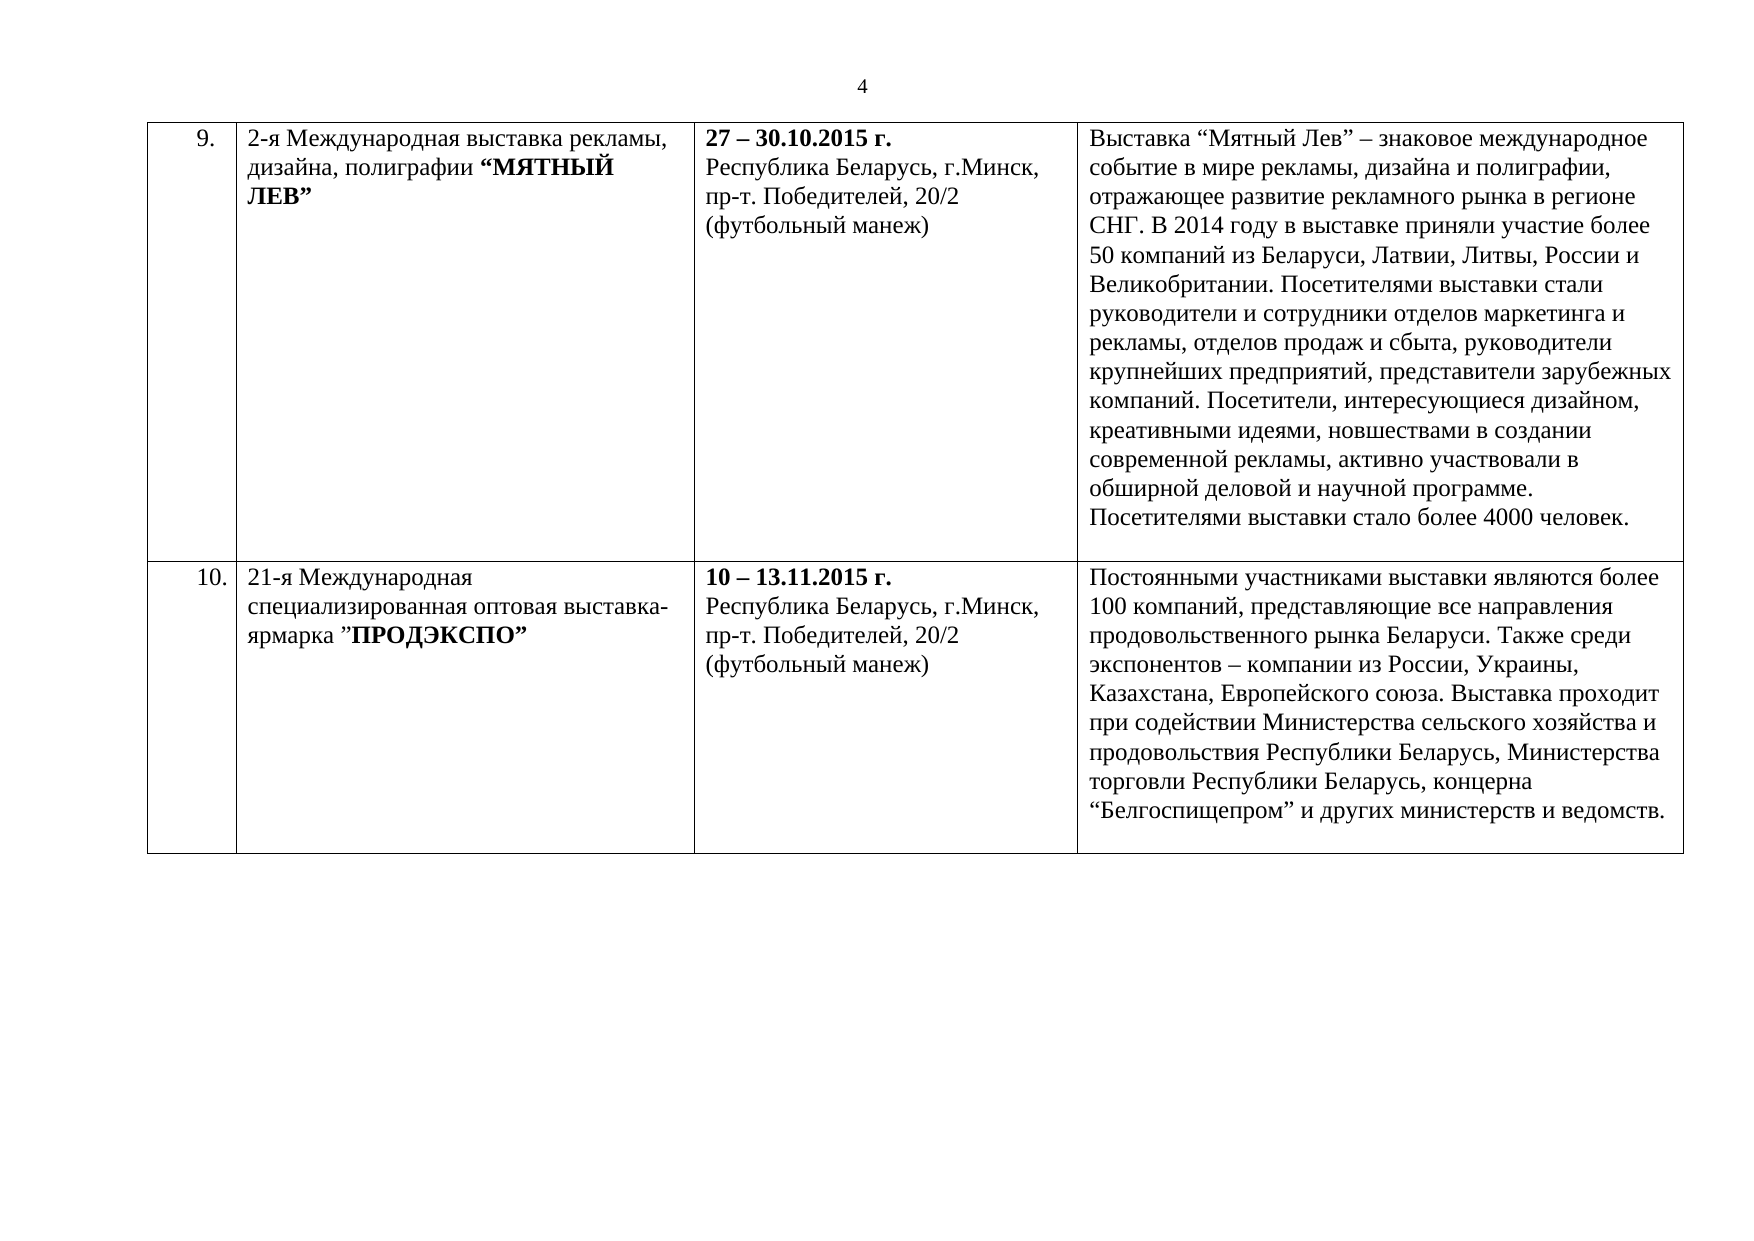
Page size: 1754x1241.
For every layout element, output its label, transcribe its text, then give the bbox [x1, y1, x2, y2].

table_cell 2-я Международная выставка рекламы, дизайна, полиграфии “МЯТНЫЙ ЛЕВ” [237, 123, 694, 561]
table_cell Постоянными участниками выставки являются более 100 компаний, представляющие все направления продовольственного рынка Беларуси. Также среди экспонентов – компании из России, Украины, Казахстана, Европейского союза. Выставка проходит при содействии Министерства сельского хозяйства и продовольствия Республики Беларусь, Министерства торговли Республики Беларусь, концерна “Белгоспищепром” и других министерств и ведомств. [1078, 562, 1683, 853]
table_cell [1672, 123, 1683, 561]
table_cell [148, 123, 236, 561]
table_cell [148, 562, 236, 853]
table_cell 27 – 30.10.2015 г. Республика Беларусь, г.Минск, пр-т. Победителей, 20/2 (футбольный манеж) [695, 123, 1077, 561]
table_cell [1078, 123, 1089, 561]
table_cell 21-я Международная специализированная оптовая выставка-ярмарка ”ПРОДЭКСПО” [237, 562, 694, 853]
table_cell 10 – 13.11.2015 г. Республика Беларусь, г.Минск, пр-т. Победителей, 20/2 (футбольный манеж) [695, 562, 1077, 853]
